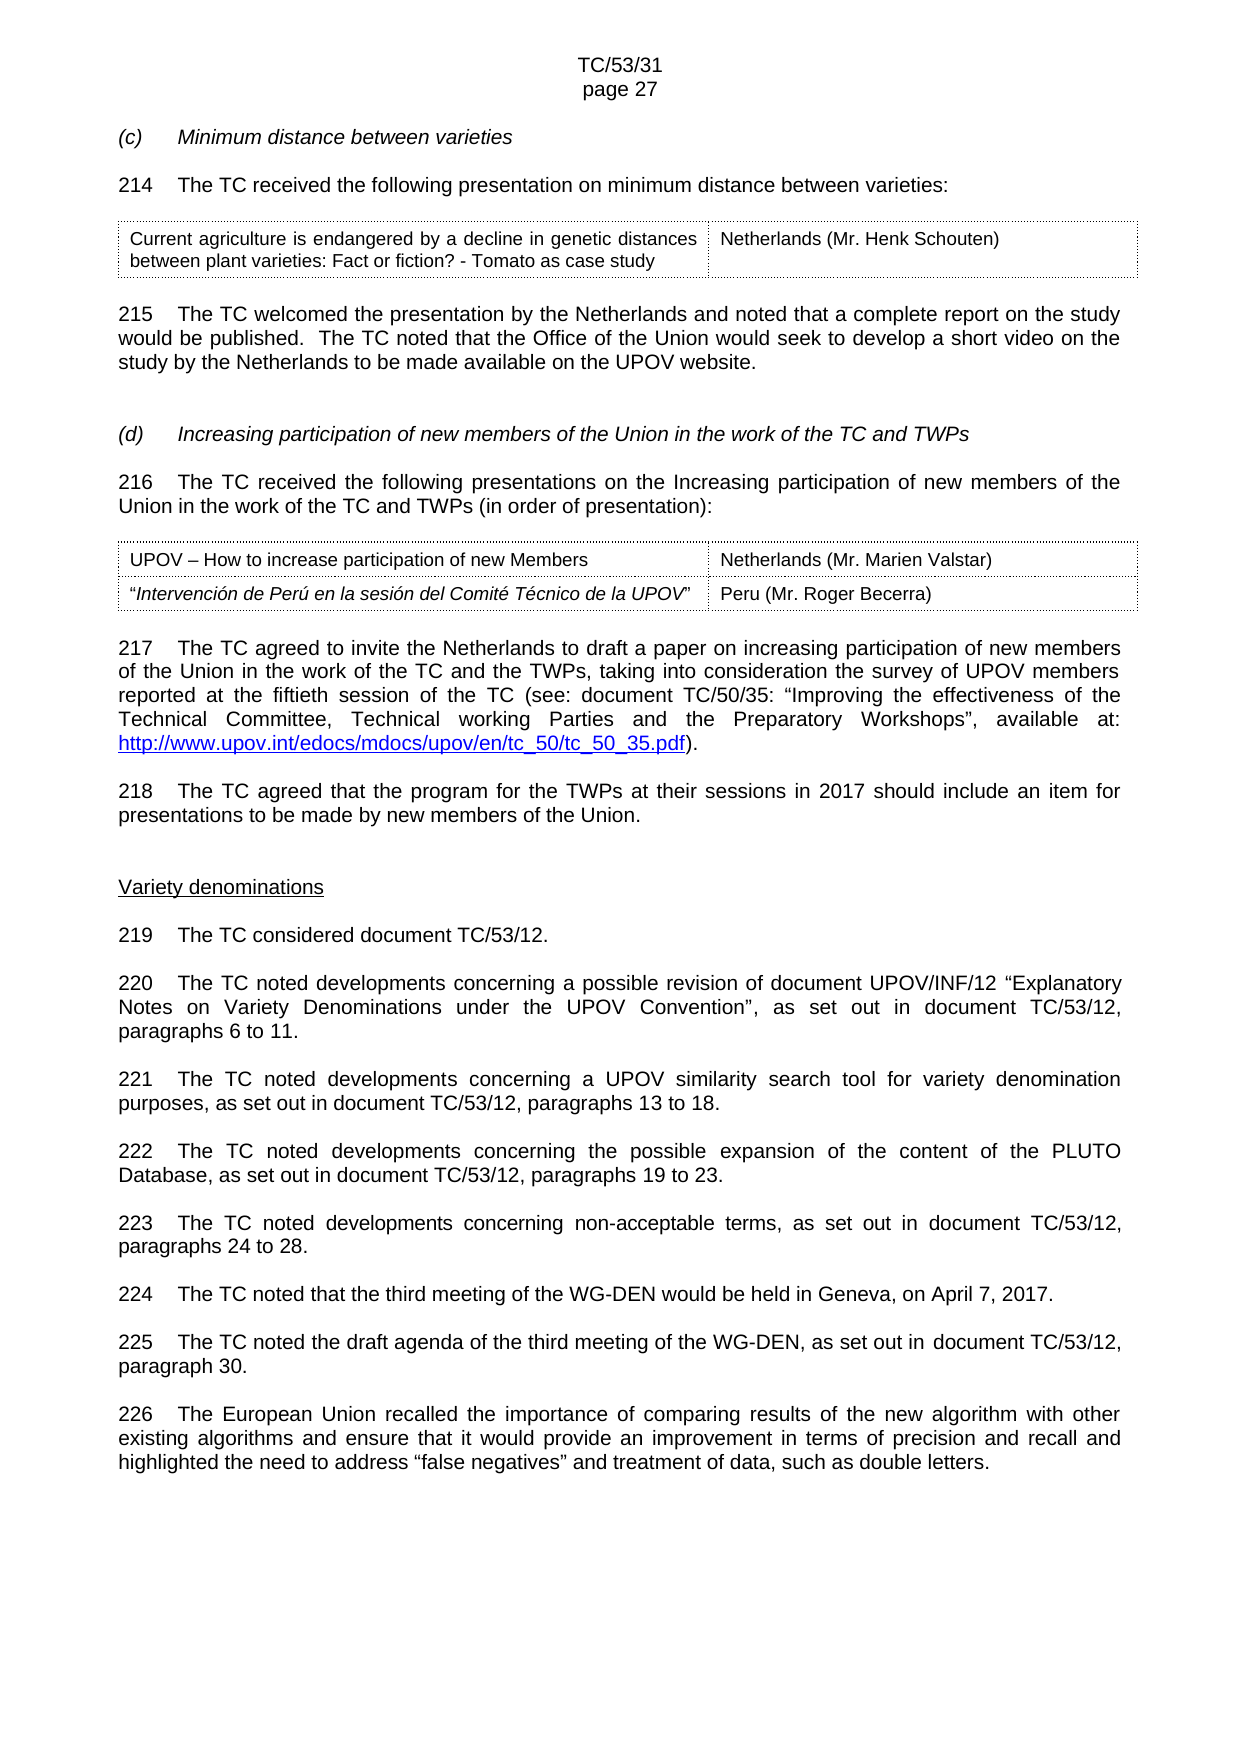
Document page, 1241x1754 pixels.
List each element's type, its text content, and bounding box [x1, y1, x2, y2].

text The TC received the following presentation on minimum distance between varieties: [118, 173, 1122, 197]
text The TC agreed to invite the Netherlands to draft a paper on increasing participation of new members of the Union in the work of the TC and the TWPs, taking into consideration the survey of UPOV members reported at the fiftieth session of the TC (see: document TC/50/35: “Improving the effectiveness of the Technical Committee, Technical working Parties and the Preparatory Workshops”, available at: http://www.upov.int/edocs/mdocs/upov/en/tc_50/tc_50_35.pdf). [118, 635, 1122, 755]
text The TC noted developments concerning a possible revision of document UPOV/INF/12 “Explanatory Notes on Variety Denominations under the UPOV Convention”, as set out in document TC/53/12, paragraphs 6 to 11. [118, 971, 1122, 1043]
subtitle Variety denominations [118, 875, 1122, 899]
table_header UPOV – How to increase participation of new Members [118, 541, 709, 576]
text The TC noted developments concerning non-acceptable terms, as set out in document TC/53/12, paragraphs 24 to 28. [118, 1210, 1122, 1258]
text The European Union recalled the importance of comparing results of the new algorithm with other existing algorithms and ensure that it would provide an improvement in terms of precision and recall and highlighted the need to address “false negatives” and treatment of data, such as double letters. [118, 1402, 1122, 1474]
text The TC received the following presentations on the Increasing participation of new members of the Union in the work of the TC and TWPs (in order of presentation): [118, 469, 1122, 517]
text The TC noted developments concerning the possible expansion of the content of the PLUTO Database, as set out in document TC/53/12, paragraphs 19 to 23. [118, 1138, 1122, 1186]
table_cell Peru (Mr. Roger Becerra) [709, 576, 1137, 610]
text The TC noted developments concerning a UPOV similarity search tool for variety denomination purposes, as set out in document TC/53/12, paragraphs 13 to 18. [118, 1067, 1122, 1114]
table_cell “Intervención de Perú en la sesión del Comité Técnico de la UPOV” [118, 576, 709, 610]
text The TC agreed that the program for the TWPs at their sessions in 2017 should include an item for presentations to be made by new members of the Union. [118, 779, 1122, 827]
table_header Netherlands (Mr. Henk Schouten) [709, 221, 1137, 277]
table_header Current agriculture is endangered by a decline in genetic distances between plant varieties: Fact or fiction? - Tomato as case study [118, 221, 709, 277]
text The TC noted the draft agenda of the third meeting of the WG-DEN, as set out in document TC/53/12, paragraph 30. [118, 1330, 1122, 1378]
text The TC welcomed the presentation by the Netherlands and noted that a complete report on the study would be published. The TC noted that the Office of the Union would seek to develop a short video on the study by the Netherlands to be made available on the UPOV website. [118, 302, 1122, 374]
text The TC noted that the third meeting of the WG-DEN would be held in Geneva, on April 7, 2017. [118, 1282, 1122, 1306]
subtitle (c) Minimum distance between varieties [118, 125, 1122, 149]
subtitle (d) Increasing participation of new members of the Union in the work of the TC and TWPs [118, 422, 1122, 446]
text The TC considered document TC/53/12. [118, 923, 1122, 947]
table_header Netherlands (Mr. Marien Valstar) [709, 541, 1137, 576]
